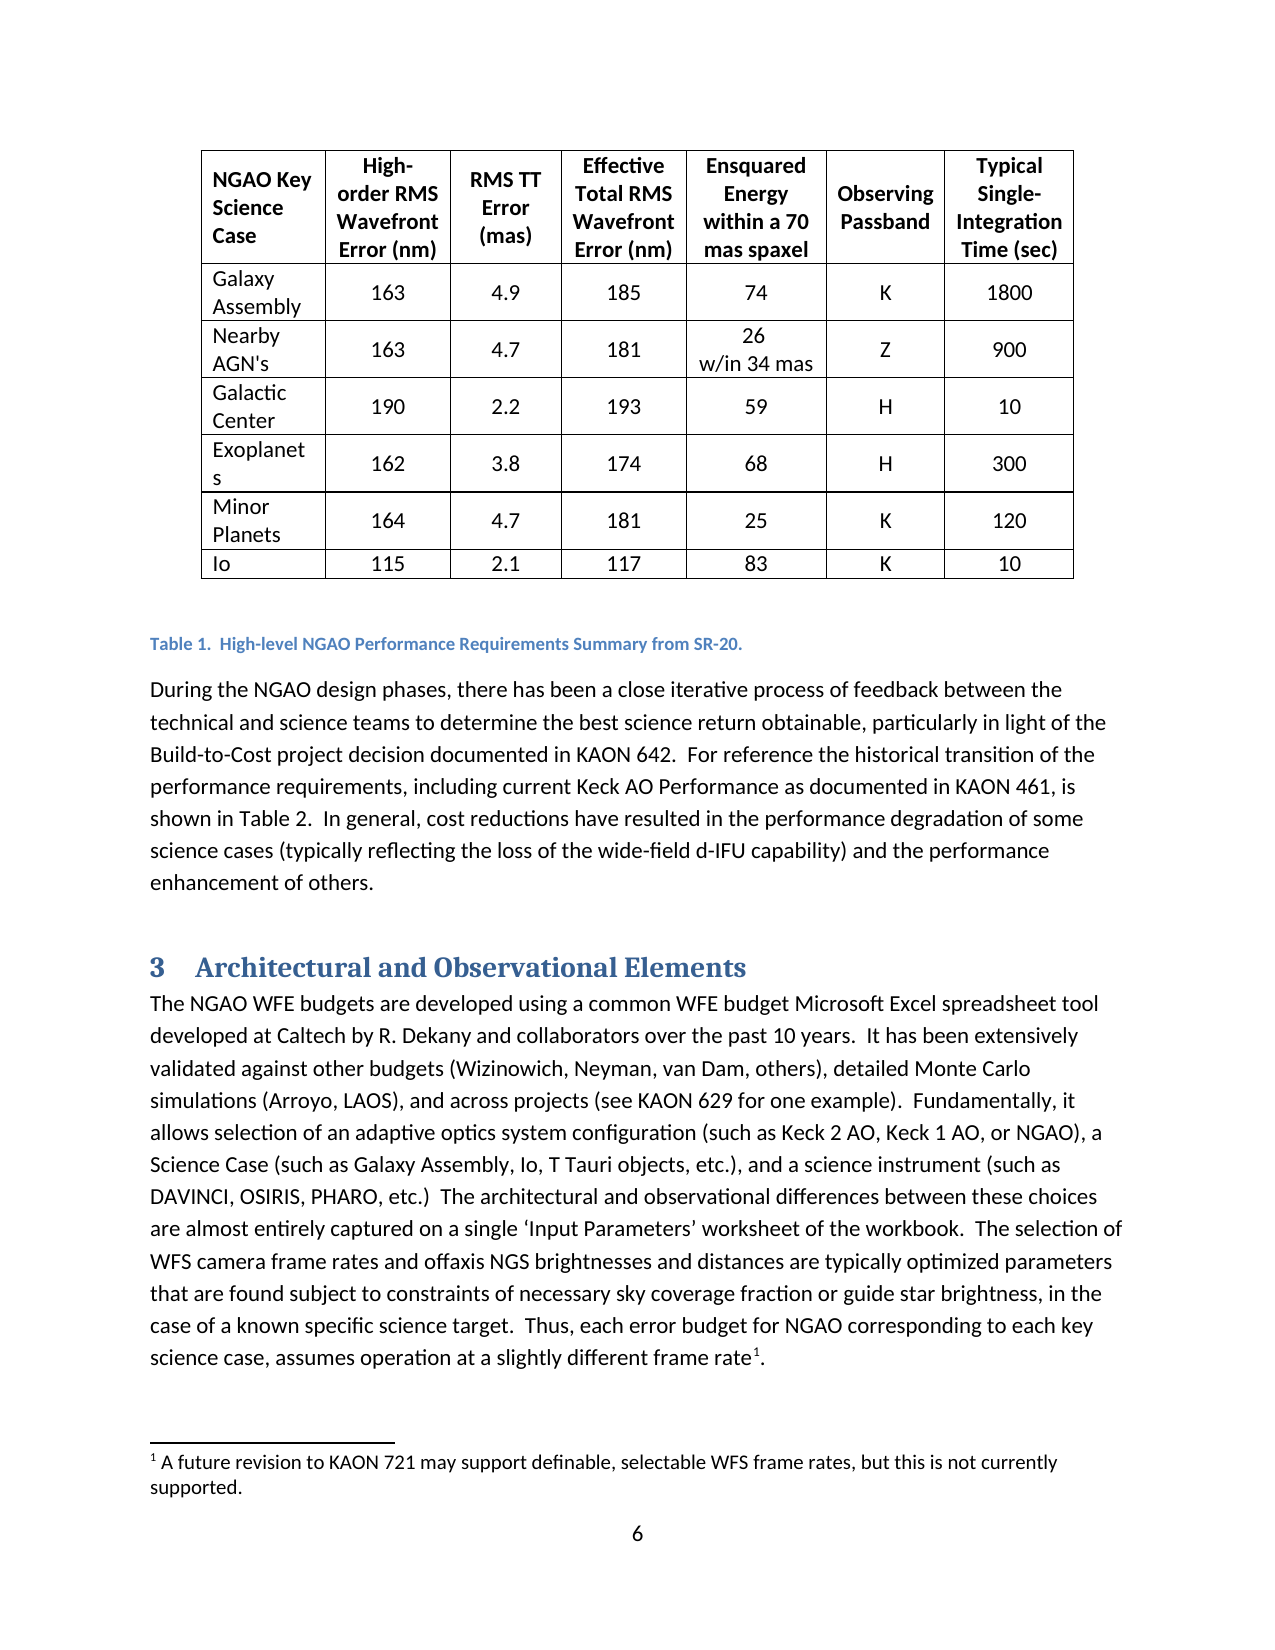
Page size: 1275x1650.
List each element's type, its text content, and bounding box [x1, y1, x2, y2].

table_cell K [827, 264, 944, 320]
table_cell Io [202, 550, 325, 578]
table_cell 185 [562, 264, 686, 320]
table_header High-order RMS Wavefront Error (nm) [326, 151, 450, 263]
table_cell 174 [562, 435, 686, 491]
subtitle Architectural and Observational Elements [150, 951, 1125, 984]
text The NGAO WFE budgets are developed using a common WFE budget Microsoft Excel spreadsheet tool developed at Caltech by R. Dekany and collaborators over the past 10 years. It has been extensively validated against other budgets (Wizinowich, Neyman, van Dam, others), detailed Monte Carlo simulations (Arroyo, LAOS), and across projects (see KAON 629 for one example). Fundamentally, it allows selection of an adaptive optics system configuration (such as Keck 2 AO, Keck 1 AO, or NGAO), a Science Case (such as Galaxy Assembly, Io, T Tauri objects, etc.), and a science instrument (such as DAVINCI, OSIRIS, PHARO, etc.) The architectural and observational differences between these choices are almost entirely captured on a single ‘Input Parameters’ worksheet of the workbook. The selection of WFS camera frame rates and offaxis NGS brightnesses and distances are typically optimized parameters that are found subject to constraints of necessary sky coverage fraction or guide star brightness, in the case of a known specific science target. Thus, each error budget for NGAO corresponding to each key science case, assumes operation at a slightly different frame rate. [150, 989, 1125, 1371]
table_header Typical Single-Integration Time (sec) [945, 151, 1073, 263]
table_cell Nearby AGN's [202, 321, 325, 377]
table_cell 68 [687, 435, 826, 491]
table_cell 4.7 [451, 321, 561, 377]
table_cell 10 [945, 378, 1073, 434]
table_cell 117 [562, 550, 686, 578]
table_header Observing Passband [827, 151, 944, 263]
table_cell 115 [326, 550, 450, 578]
table_cell 900 [945, 321, 1073, 377]
table_cell 190 [326, 378, 450, 434]
table_cell 10 [945, 550, 1073, 578]
table_header Effective Total RMS Wavefront Error (nm) [562, 151, 686, 263]
table_cell Galaxy Assembly [202, 264, 325, 320]
table_cell 181 [562, 321, 686, 377]
table_cell 3.8 [451, 435, 561, 491]
table_cell 120 [945, 493, 1073, 548]
table_header NGAO Key Science Case [202, 151, 325, 263]
table_cell 2.1 [451, 550, 561, 578]
table_cell 26 w/in 34 mas [687, 321, 826, 377]
table_cell K [827, 550, 944, 578]
table_cell 163 [326, 321, 450, 377]
table_cell 59 [687, 378, 826, 434]
table_cell 74 [687, 264, 826, 320]
table_cell Exoplanets [202, 435, 325, 491]
table_cell Galactic Center [202, 378, 325, 434]
table_cell Z [827, 321, 944, 377]
table_cell 2.2 [451, 378, 561, 434]
table_cell Minor Planets [202, 493, 325, 548]
table_cell H [827, 378, 944, 434]
table_cell 300 [945, 435, 1073, 491]
table_cell 193 [562, 378, 686, 434]
table_cell 162 [326, 435, 450, 491]
table_header RMS TT Error (mas) [451, 151, 561, 263]
table_cell 25 [687, 493, 826, 548]
table_cell 164 [326, 493, 450, 548]
text During the NGAO design phases, there has been a close iterative process of feedback between the technical and science teams to determine the best science return obtainable, particularly in light of the Build-to-Cost project decision documented in KAON 642. For reference the historical transition of the performance requirements, including current Keck AO Performance as documented in KAON 461, is shown in Table 2. In general, cost reductions have resulted in the performance degradation of some science cases (typically reflecting the loss of the wide-field d-IFU capability) and the performance enhancement of others. [150, 675, 1125, 897]
table_header Ensquared Energy within a 70 mas spaxel [687, 151, 826, 263]
table_cell 4.9 [451, 264, 561, 320]
table_cell H [827, 435, 944, 491]
table_cell 4.7 [451, 493, 561, 548]
table_cell 1800 [945, 264, 1073, 320]
table_cell 181 [562, 493, 686, 548]
table_cell 163 [326, 264, 450, 320]
table_cell K [827, 493, 944, 548]
table_cell 83 [687, 550, 826, 578]
